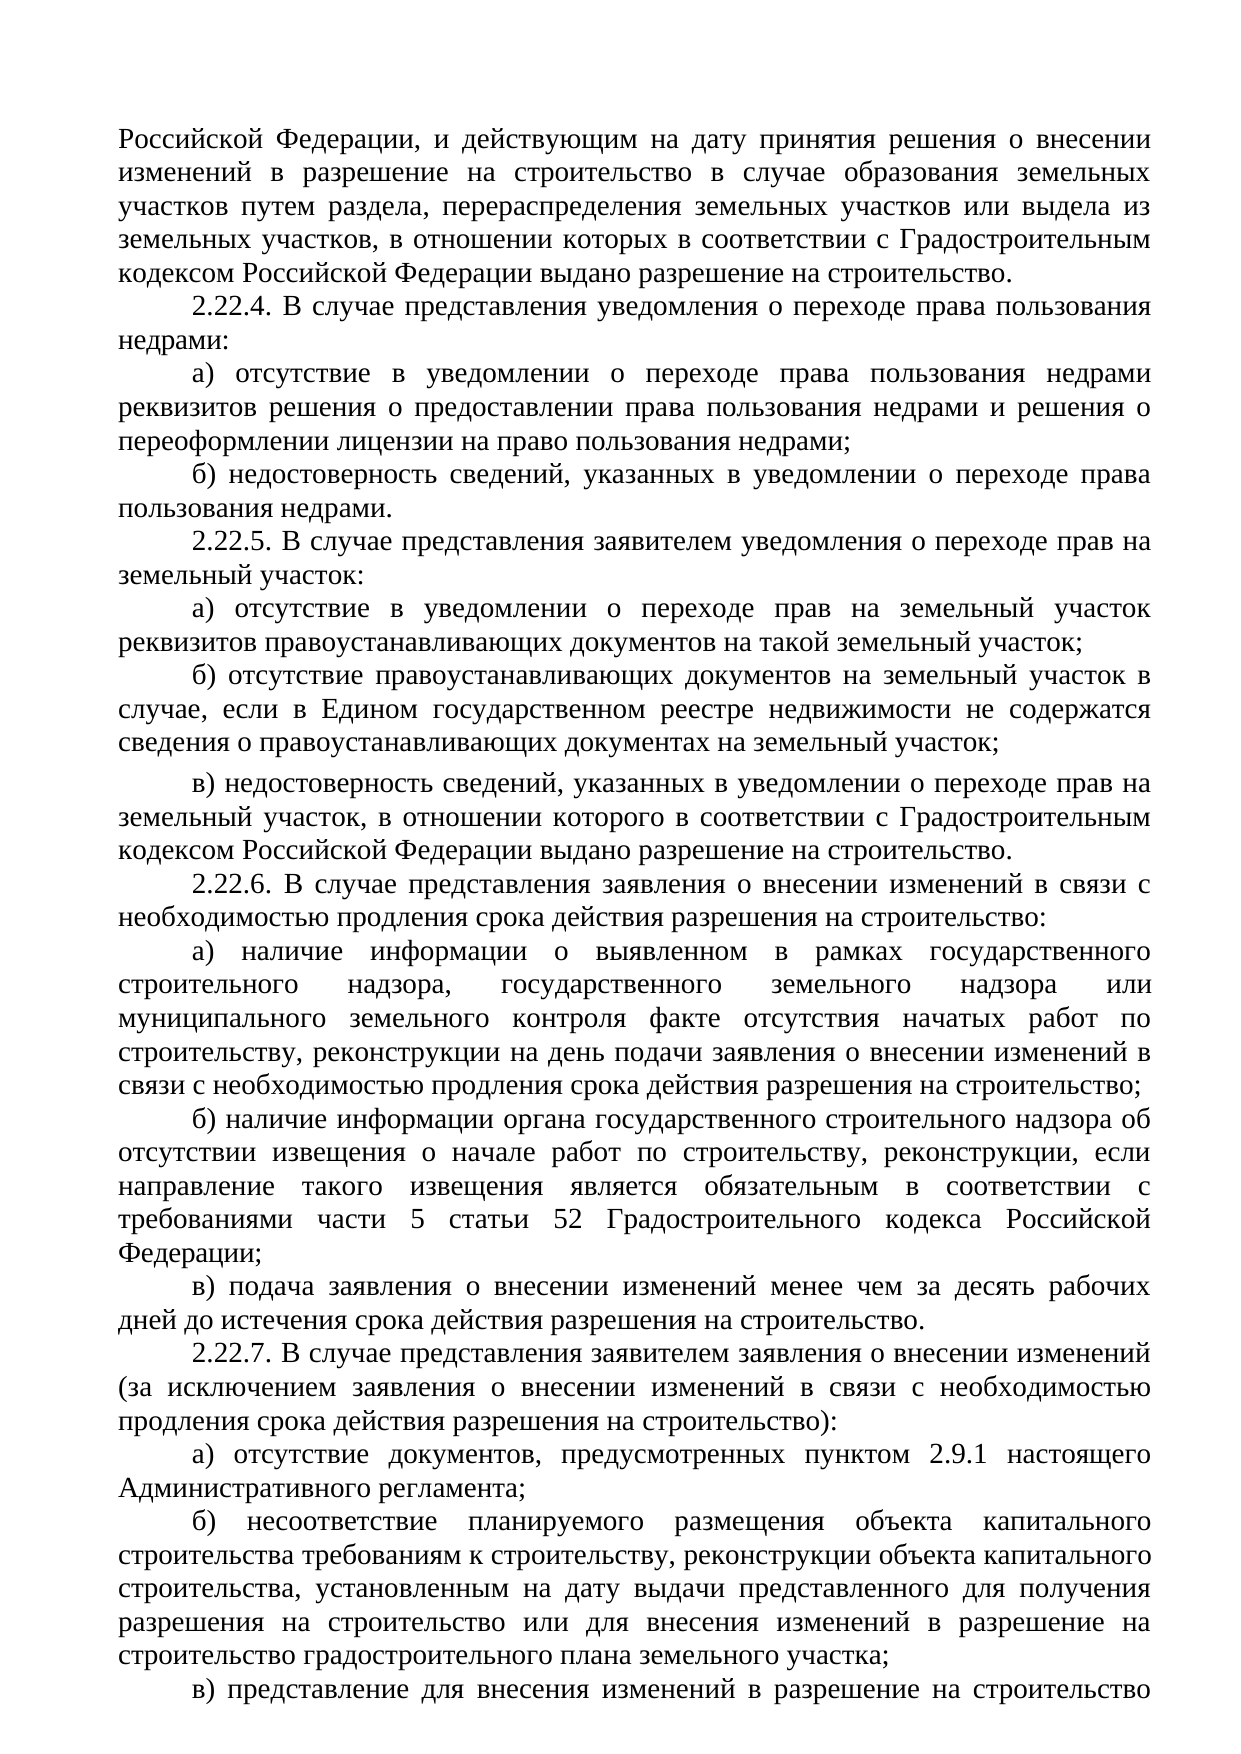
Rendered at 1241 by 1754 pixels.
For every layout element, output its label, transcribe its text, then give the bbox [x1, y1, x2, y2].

text б) несоответствие планируемого размещения объекта капитального строительства требованиям к строительству, реконструкции объекта капитального строительства, установленным на дату выдачи представленного для получения разрешения на строительство или для внесения изменений в разрешение на строительство градостроительного плана земельного участка; [118, 1503, 1152, 1671]
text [118, 1671, 1152, 1704]
text б) отсутствие правоустанавливающих документов на земельный участок в случае, если в Едином государственном реестре недвижимости не содержатся сведения о правоустанавливающих документах на земельный участок; [118, 657, 1152, 758]
list В случае представления заявления о внесении изменений в связи с необходимостью продления срока действия разрешения на строительство: [118, 866, 1152, 933]
text б) недостоверность сведений, указанных в уведомлении о переходе права пользования недрами. [118, 456, 1151, 523]
text б) наличие информации органа государственного строительного надзора об отсутствии извещения о начале работ по строительству, реконструкции, если направление такого извещения является обязательным в соответствии с требованиями части 5 статьи 52 Градостроительного кодекса Российской Федерации; [118, 1101, 1152, 1268]
list В случае представления уведомления о переходе права пользования недрами: [118, 288, 1152, 356]
list В случае представления заявителем заявления о внесении изменений (за исключением заявления о внесении изменений в связи с необходимостью продления срока действия разрешения на строительство): [118, 1336, 1152, 1436]
text а) отсутствие в уведомлении о переходе прав на земельный участок реквизитов правоустанавливающих документов на такой земельный участок; [118, 590, 1152, 657]
text а) отсутствие документов, предусмотренных пунктом 2.9.1 настоящего Административного регламента; [118, 1436, 1152, 1503]
list В случае представления заявителем уведомления о переходе прав на земельный участок: [118, 523, 1152, 590]
text в) недостоверность сведений, указанных в уведомлении о переходе прав на земельный участок, в отношении которого в соответствии с Градостроительным кодексом Российской Федерации выдано разрешение на строительство. [118, 765, 1152, 866]
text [118, 121, 1152, 288]
text в) подача заявления о внесении изменений менее чем за десять рабочих дней до истечения срока действия разрешения на строительство. [118, 1268, 1151, 1336]
text а) наличие информации о выявленном в рамках государственного строительного надзора, государственного земельного надзора или муниципального земельного контроля факте отсутствия начатых работ по строительству, реконструкции на день подачи заявления о внесении изменений в связи с необходимостью продления срока действия разрешения на строительство; [118, 933, 1152, 1101]
text а) отсутствие в уведомлении о переходе права пользования недрами реквизитов решения о предоставлении права пользования недрами и решения о переоформлении лицензии на право пользования недрами; [118, 356, 1152, 456]
